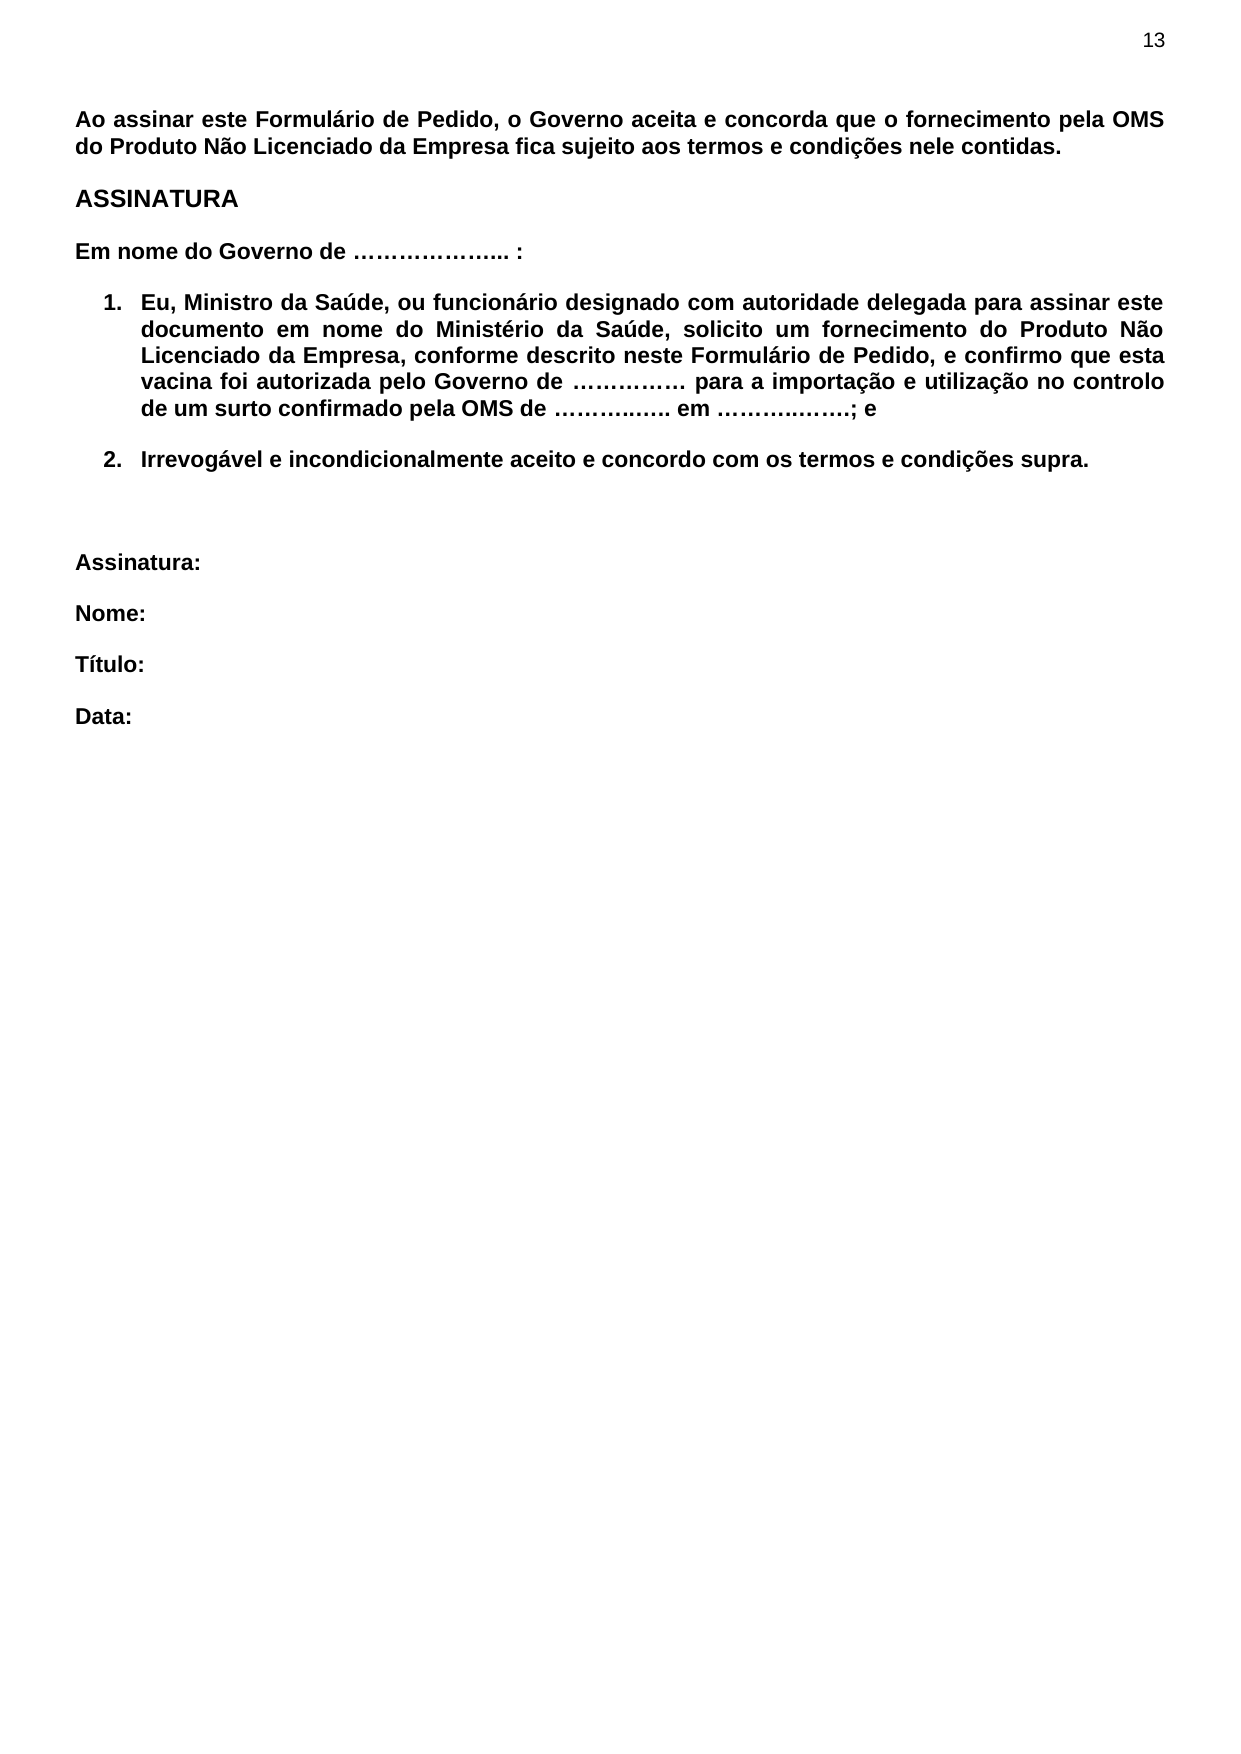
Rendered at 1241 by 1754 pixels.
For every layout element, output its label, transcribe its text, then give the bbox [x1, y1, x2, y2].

text Nome: [75, 600, 1165, 626]
text Título: [75, 651, 1165, 678]
text ASSINATURA [75, 184, 1165, 213]
list Eu, Ministro da Saúde, ou funcionário designado com autoridade delegada para assinar este documento em nome do Ministério da Saúde, solicito um fornecimento do Produto Não Licenciado da Empresa, conforme descrito neste Formulário de Pedido, e confirmo que esta vacina foi autorizada pelo Governo de …………… para a importação e utilização no controlo de um surto confirmado pela OMS de ………..….. em ………..…….; e [103, 289, 1165, 421]
text Ao assinar este Formulário de Pedido, o Governo aceita e concorda que o fornecimento pela OMS do Produto Não Licenciado da Empresa fica sujeito aos termos e condições nele contidas. [75, 106, 1165, 159]
list Irrevogável e incondicionalmente aceito e concordo com os termos e condições supra. [103, 446, 1165, 472]
text Data: [75, 703, 1165, 729]
text Em nome do Governo de ………………... : [75, 238, 1165, 264]
text Assinatura: [75, 549, 1165, 575]
